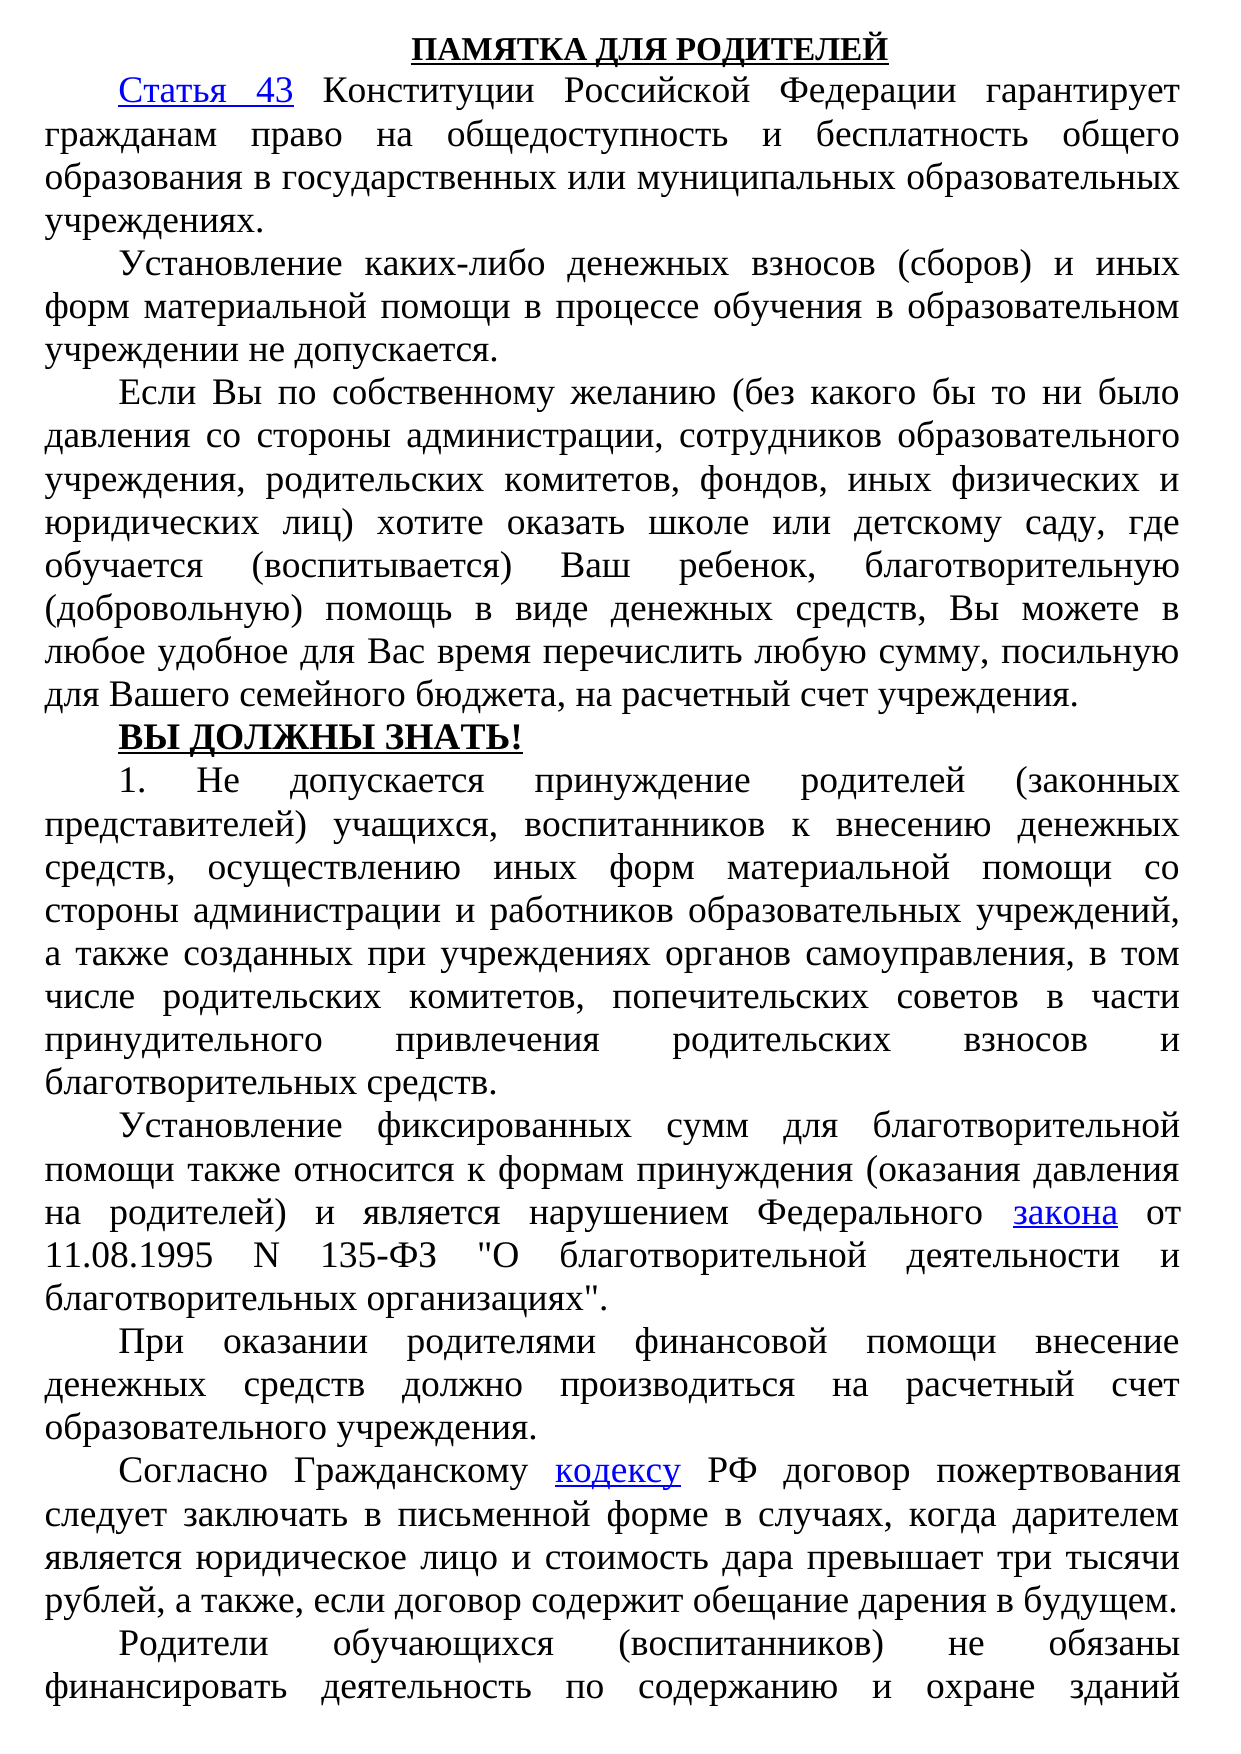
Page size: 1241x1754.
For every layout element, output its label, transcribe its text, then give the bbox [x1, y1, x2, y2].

text При оказании родителями финансовой помощи внесение денежных средств должно производиться на расчетный счет образовательного учреждения. [44, 1318, 1181, 1448]
text ВЫ ДОЛЖНЫ ЗНАТЬ! [44, 715, 1181, 758]
text 1. Не допускается принуждение родителей (законных представителей) учащихся, воспитанников к внесению денежных средств, осуществлению иных форм материальной помощи со стороны администрации и работников образовательных учреждений, а также созданных при учреждениях органов самоуправления, в том числе родительских комитетов, попечительских советов в части принудительного привлечения родительских взносов и благотворительных средств. [44, 758, 1181, 1103]
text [44, 1620, 1181, 1707]
text Согласно Гражданскому кодексу РФ договор пожертвования следует заключать в письменной форме в случаях, когда дарителем является юридическое лицо и стоимость дара превышает три тысячи рублей, а также, если договор содержит обещание дарения в будущем. [44, 1448, 1181, 1620]
text Статья 43 Конституции Российской Федерации гарантирует гражданам право на общедоступность и бесплатность общего образования в государственных или муниципальных образовательных учреждениях. [44, 68, 1181, 240]
text Если Вы по собственному желанию (без какого бы то ни было давления со стороны администрации, сотрудников образовательного учреждения, родительских комитетов, фондов, иных физических и юридических лиц) хотите оказать школе или детскому саду, где обучается (воспитывается) Ваш ребенок, благотворительную (добровольную) помощь в виде денежных средств, Вы можете в любое удобное для Вас время перечислить любую сумму, посильную для Вашего семейного бюджета, на расчетный счет учреждения. [44, 370, 1181, 715]
text Установление каких-либо денежных взносов (сборов) и иных форм материальной помощи в процессе обучения в образовательном учреждении не допускается. [44, 240, 1181, 370]
text ПАМЯТКА ДЛЯ РОДИТЕЛЕЙ [44, 29, 1181, 68]
text Установление фиксированных сумм для благотворительной помощи также относится к формам принуждения (оказания давления на родителей) и является нарушением Федерального закона от 11.08.1995 N 135-ФЗ "О благотворительной деятельности и благотворительных организациях". [44, 1103, 1181, 1318]
